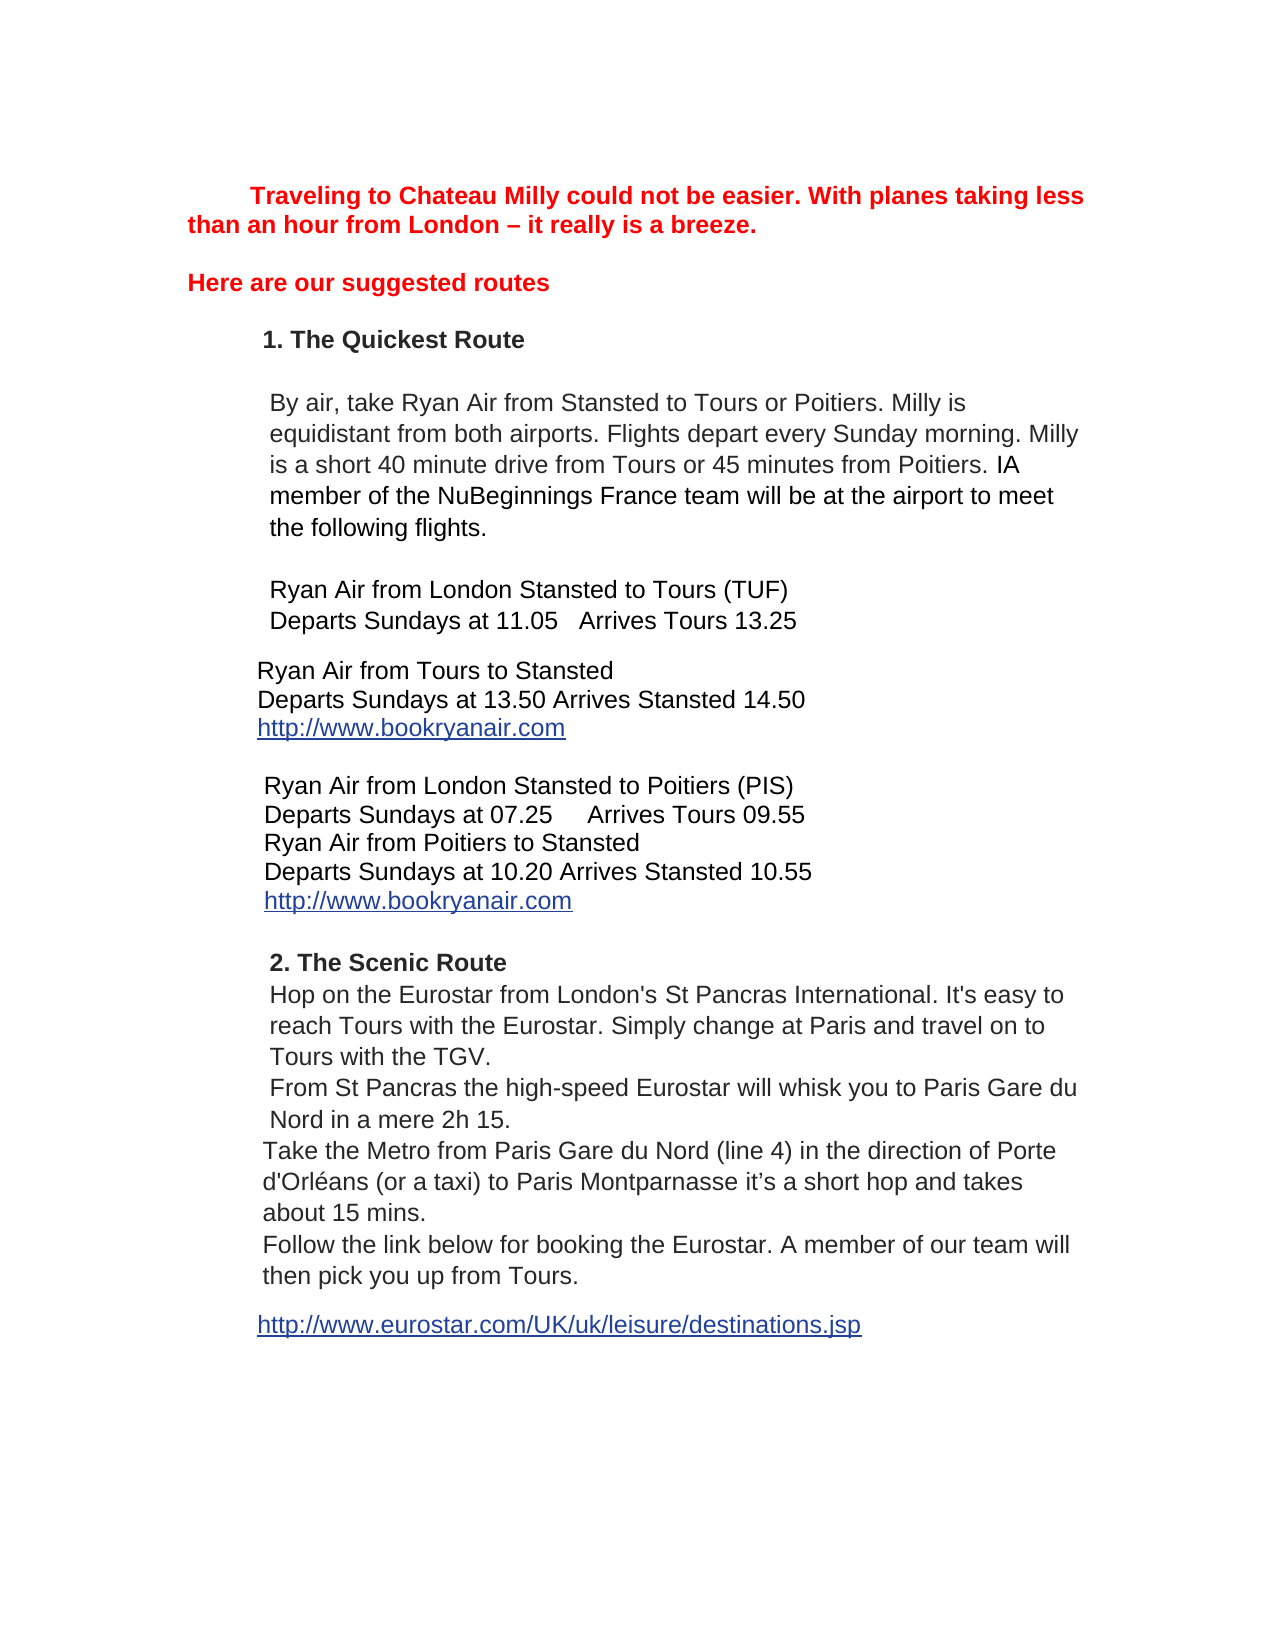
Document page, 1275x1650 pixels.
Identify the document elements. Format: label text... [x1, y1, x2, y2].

list 2. The Scenic Route [269, 946, 1087, 977]
list From St Pancras the high-speed Eurostar will whisk you to Paris Gare du Nord in a mere 2h 15. [269, 1071, 1087, 1133]
list Ryan Air from London Stansted to Tours (TUF) [269, 572, 1087, 604]
text Traveling to Chateau Milly could not be easier. With planes taking less than an hour from London – it really is a breeze. [187, 181, 1087, 239]
text Ryan Air from London Stansted to Poitiers (PIS) [187, 771, 1087, 799]
text http://www.bookryanair.com [187, 713, 1087, 742]
text Ryan Air from Tours to Stansted [187, 656, 1087, 684]
list Follow the link below for booking the Eurostar. A member of our team will then pick you up from Tours. [262, 1227, 1087, 1289]
text Departs Sundays at 13.50 Arrives Stansted 14.50 [187, 684, 1087, 713]
text Ryan Air from Poitiers to Stansted [187, 828, 1087, 857]
text http://www.bookryanair.com [187, 886, 1087, 914]
text 1. The Quickest Route [187, 325, 1087, 354]
text Departs Sundays at 10.20 Arrives Stansted 10.55 [187, 857, 1087, 886]
list Take the Metro from Paris Gare du Nord (line 4) in the direction of Porte d'Orléans (or a taxi) to Paris Montparnasse it’s a short hop and takes about 15 mins. [262, 1133, 1087, 1227]
text http://www.eurostar.com/UK/uk/leisure/destinations.jsp [187, 1310, 1087, 1339]
list Departs Sundays at 11.05 Arrives Tours 13.25 [269, 604, 1087, 635]
list By air, take Ryan Air from Stansted to Tours or Poitiers. Milly is equidistant from both airports. Flights depart every Sunday morning. Milly is a short 40 minute drive from Tours or 45 minutes from Poitiers. IA member of the NuBeginnings France team will be at the airport to meet the following flights. [269, 385, 1087, 541]
list Hop on the Eurostar from London's St Pancras International. It's easy to reach Tours with the Eurostar. Simply change at Paris and travel on to Tours with the TGV. [269, 977, 1087, 1071]
text Here are our suggested routes [187, 267, 1087, 296]
text Departs Sundays at 07.25 Arrives Tours 09.55 [187, 799, 1087, 828]
